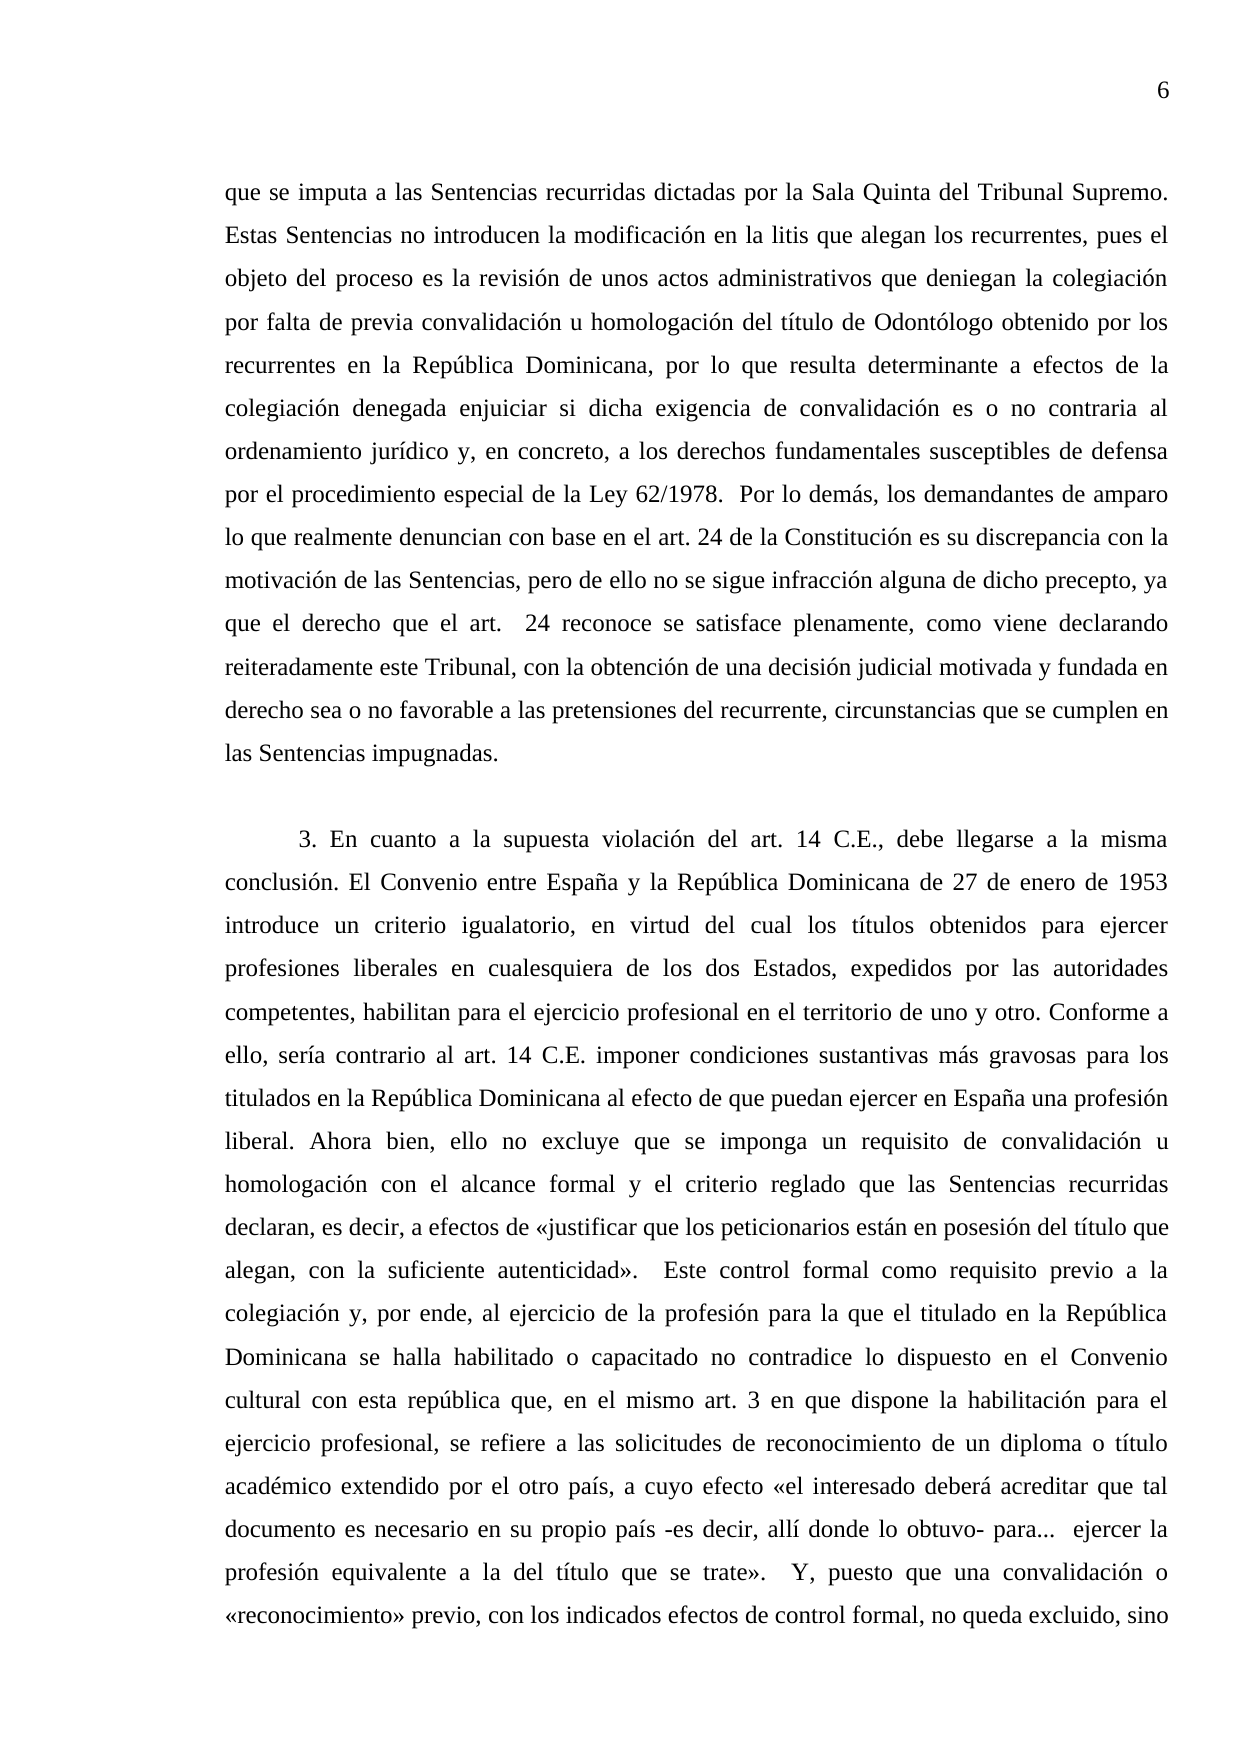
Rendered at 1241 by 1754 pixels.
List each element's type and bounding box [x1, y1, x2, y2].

text [224, 824, 1169, 1629]
text [224, 177, 1169, 767]
